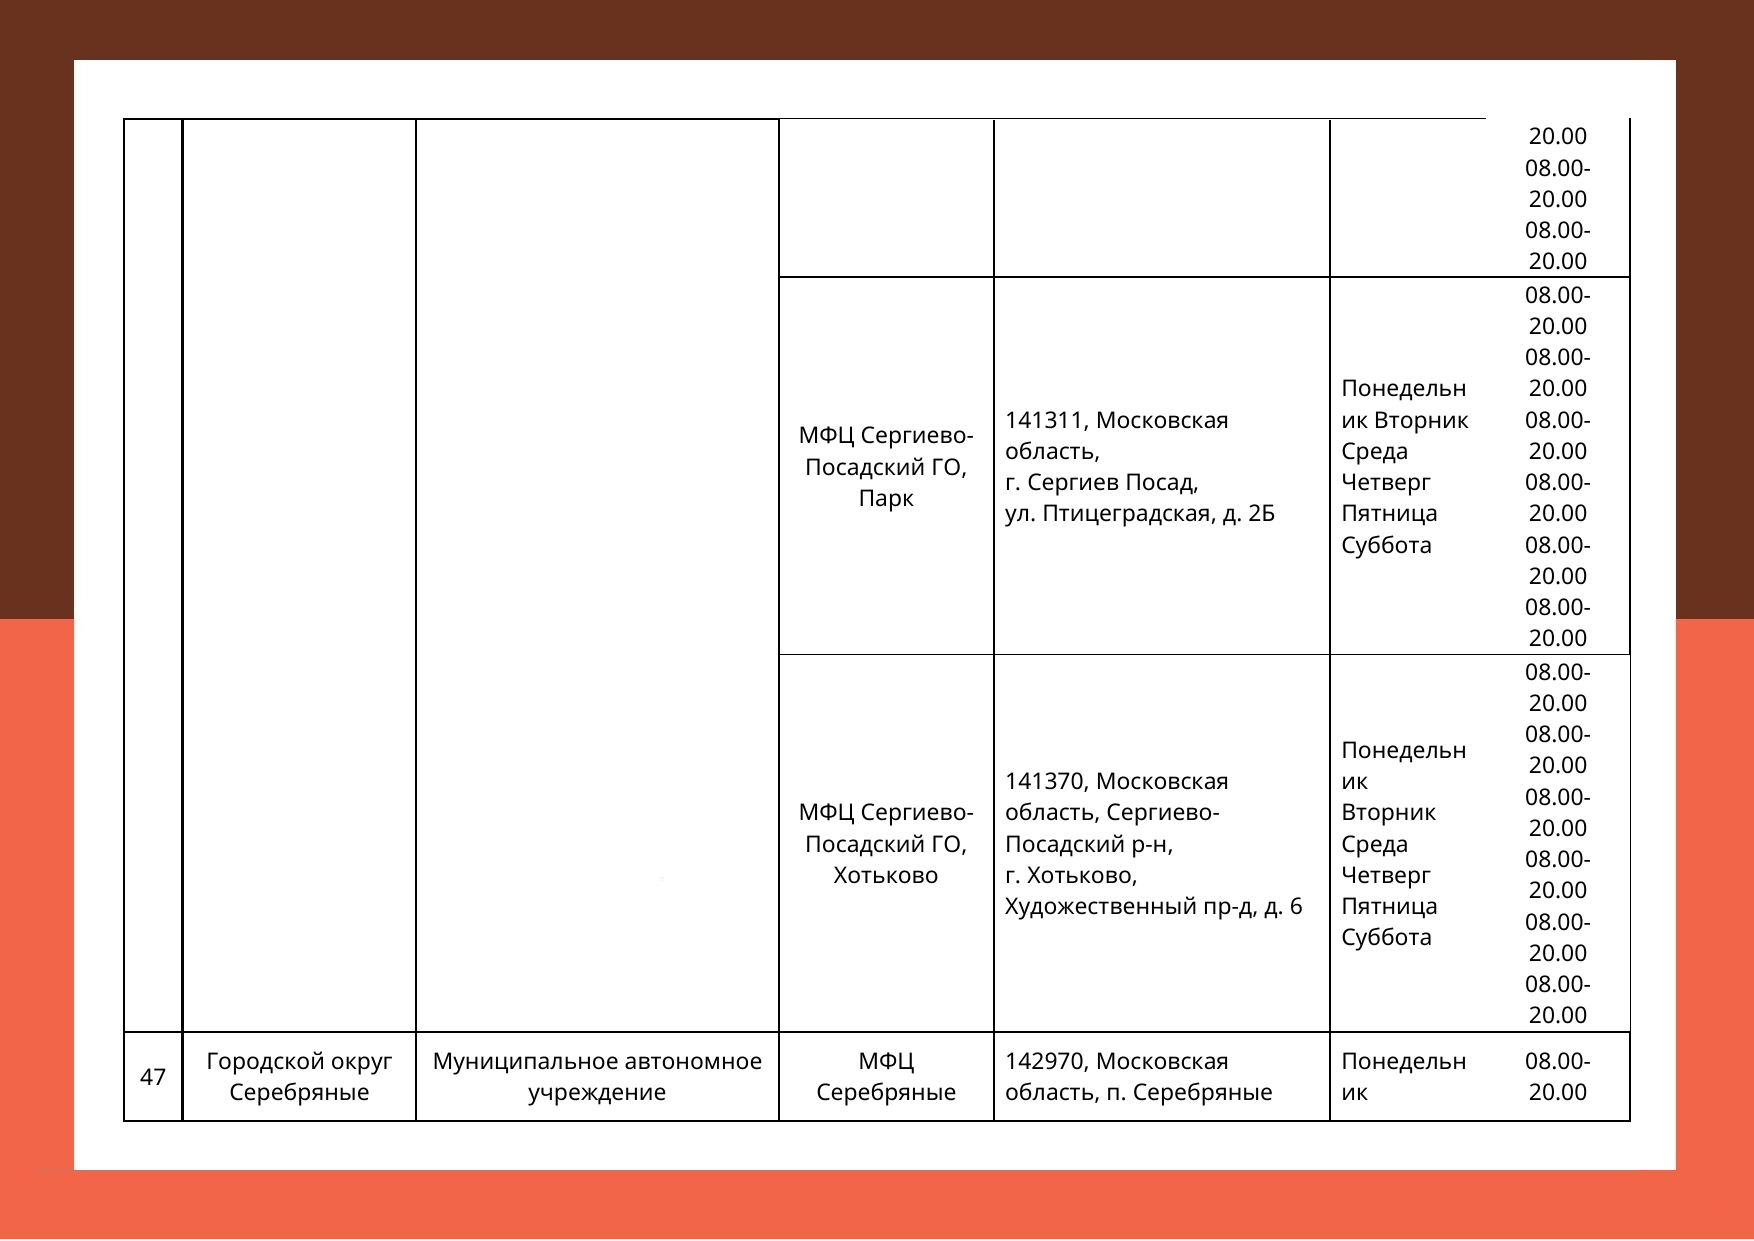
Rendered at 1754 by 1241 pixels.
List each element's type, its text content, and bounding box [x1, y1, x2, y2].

table_cell Понедельник Вторник Среда Четверг Пятница Суббота [1331, 278, 1486, 653]
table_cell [184, 1033, 415, 1120]
table_cell 141311, Московская область, г. Сергиев Посад, ул. Птицеградская, д. 2Б [995, 278, 1329, 653]
picture [0, 0, 1754, 1239]
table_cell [1331, 1033, 1486, 1120]
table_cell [780, 1033, 993, 1120]
table_cell 47 [125, 1033, 181, 1120]
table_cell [1486, 118, 1629, 276]
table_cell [780, 119, 994, 276]
table_cell 08.00-20.00 08.00-20.00 08.00-20.00 08.00-20.00 08.00-20.00 08.00-20.00 [1486, 655, 1630, 1031]
table_cell МФЦ Сергиево-Посадский ГО, Хотьково [780, 655, 993, 1031]
table_cell Понедельник Вторник Среда Четверг Пятница Суббота [1331, 655, 1486, 1031]
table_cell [417, 1033, 778, 1120]
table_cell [995, 1033, 1329, 1120]
table_cell 141370, Московская область, Сергиево-Посадский р-н, г. Хотьково, Художественный пр-д, д. 6 [995, 655, 1329, 1031]
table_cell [994, 119, 1330, 276]
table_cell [1330, 119, 1486, 276]
table_cell 08.00-20.00 08.00-20.00 08.00-20.00 08.00-20.00 08.00-20.00 08.00-20.00 [1486, 278, 1629, 653]
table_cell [1486, 1033, 1629, 1120]
table_cell МФЦ Сергиево-Посадский ГО, Парк [780, 278, 993, 653]
